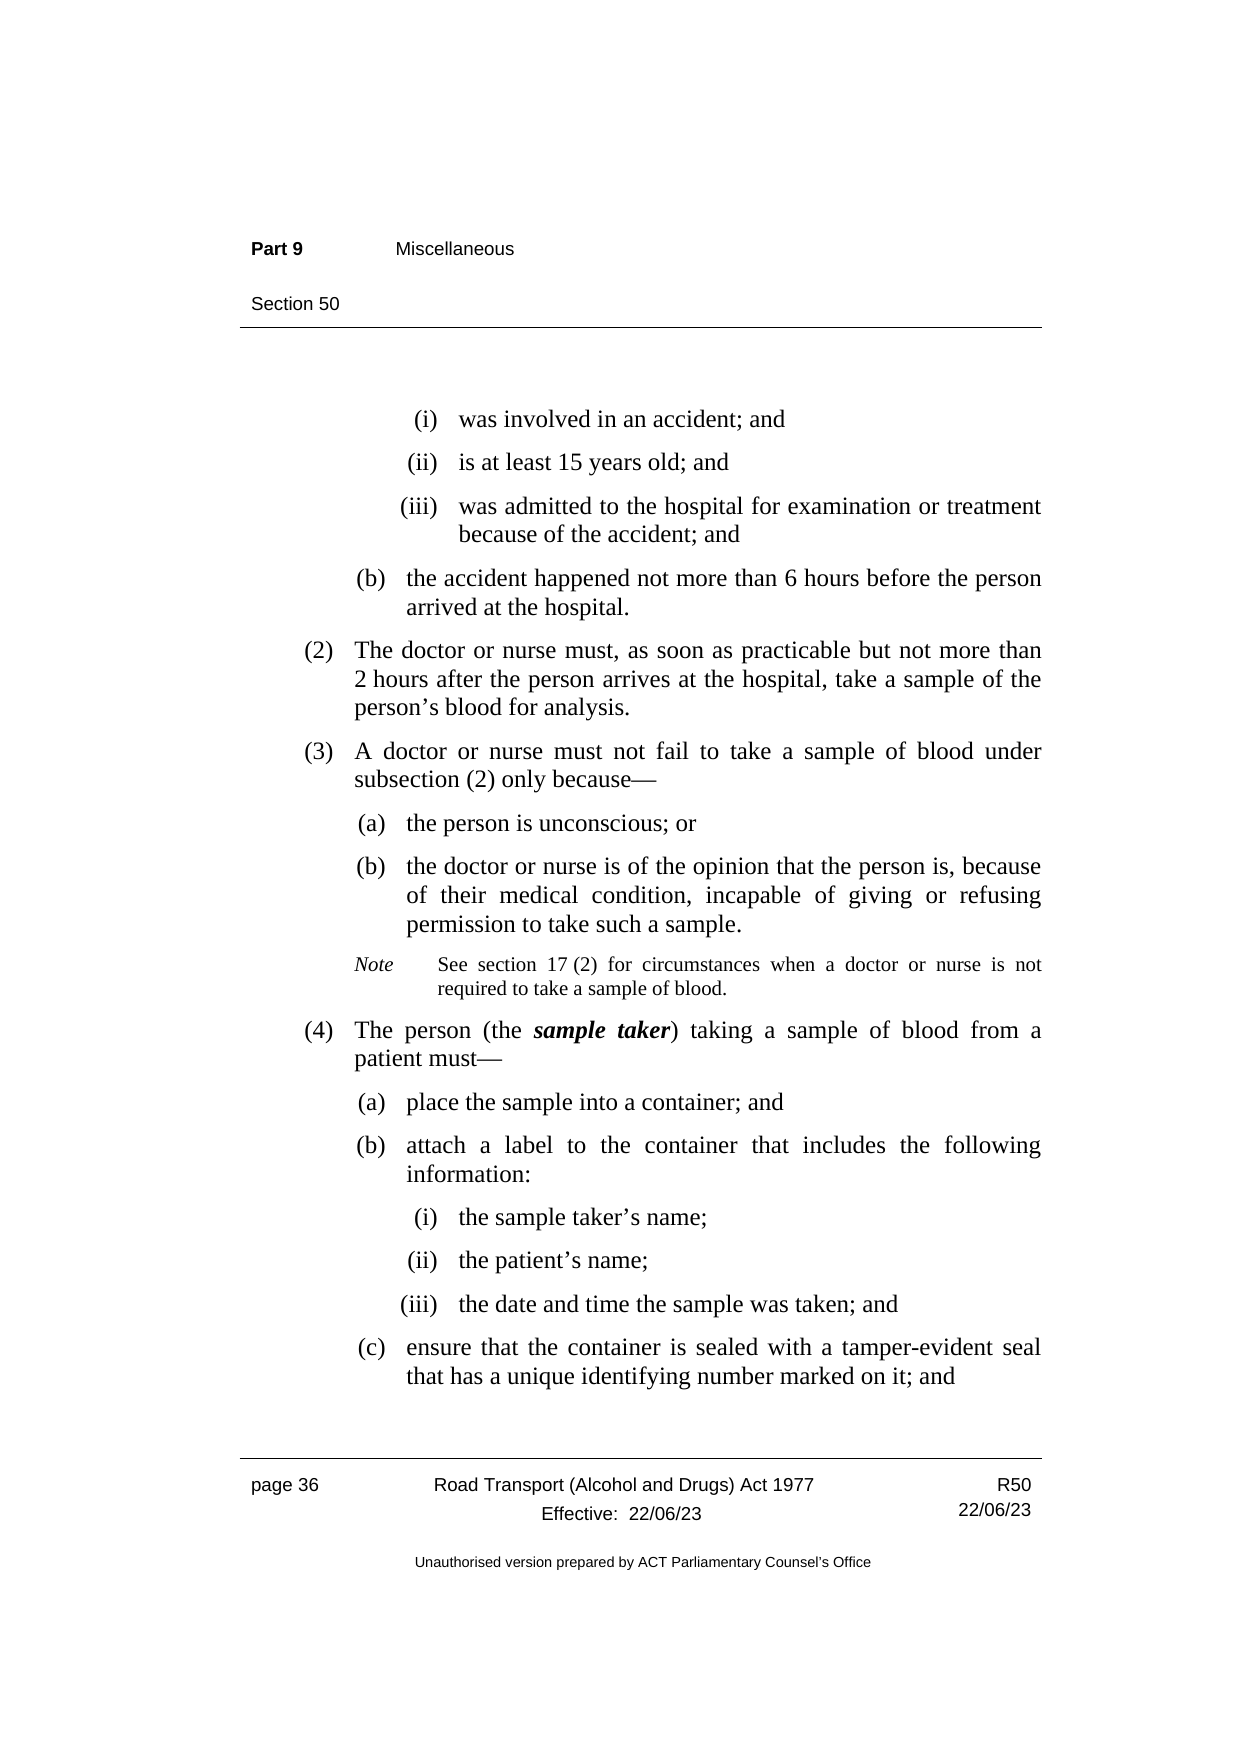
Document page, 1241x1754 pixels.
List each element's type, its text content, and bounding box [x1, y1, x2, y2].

text (b) attach a label to the container that includes the following information: [239, 1130, 1042, 1188]
text (a) place the sample into a container; and [239, 1087, 1042, 1116]
text (2) The doctor or nurse must, as soon as practicable but not more than 2 hours after the person arrives at the hospital, take a sample of the person’s blood for analysis. [239, 635, 1042, 721]
text Note See section 17 (2) for circumstances when a doctor or nurse is not required to take a sample of blood. [354, 952, 1042, 1000]
text (iii) the date and time the sample was taken; and [239, 1289, 1042, 1318]
text (4) The person (the sample taker) taking a sample of blood from a patient must— [239, 1015, 1042, 1072]
text (ii) the patient’s name; [239, 1246, 1042, 1274]
text (a) the person is unconscious; or [239, 808, 1042, 837]
text (3) A doctor or nurse must not fail to take a sample of blood under subsection (2) only because— [239, 736, 1042, 793]
text (i) the sample taker’s name; [239, 1202, 1042, 1231]
text (b) the accident happened not more than 6 hours before the person arrived at the hospital. [239, 563, 1042, 620]
text (b) the doctor or nurse is of the opinion that the person is, because of their medical condition, incapable of giving or refusing permission to take such a sample. [239, 851, 1042, 937]
text (iii) was admitted to the hospital for examination or treatment because of the accident; and [239, 491, 1042, 548]
text (i) was involved in an accident; and [239, 404, 1042, 433]
text (ii) is at least 15 years old; and [239, 447, 1042, 476]
text (c) ensure that the container is sealed with a tamper-evident seal that has a unique identifying number marked on it; and [239, 1332, 1042, 1390]
